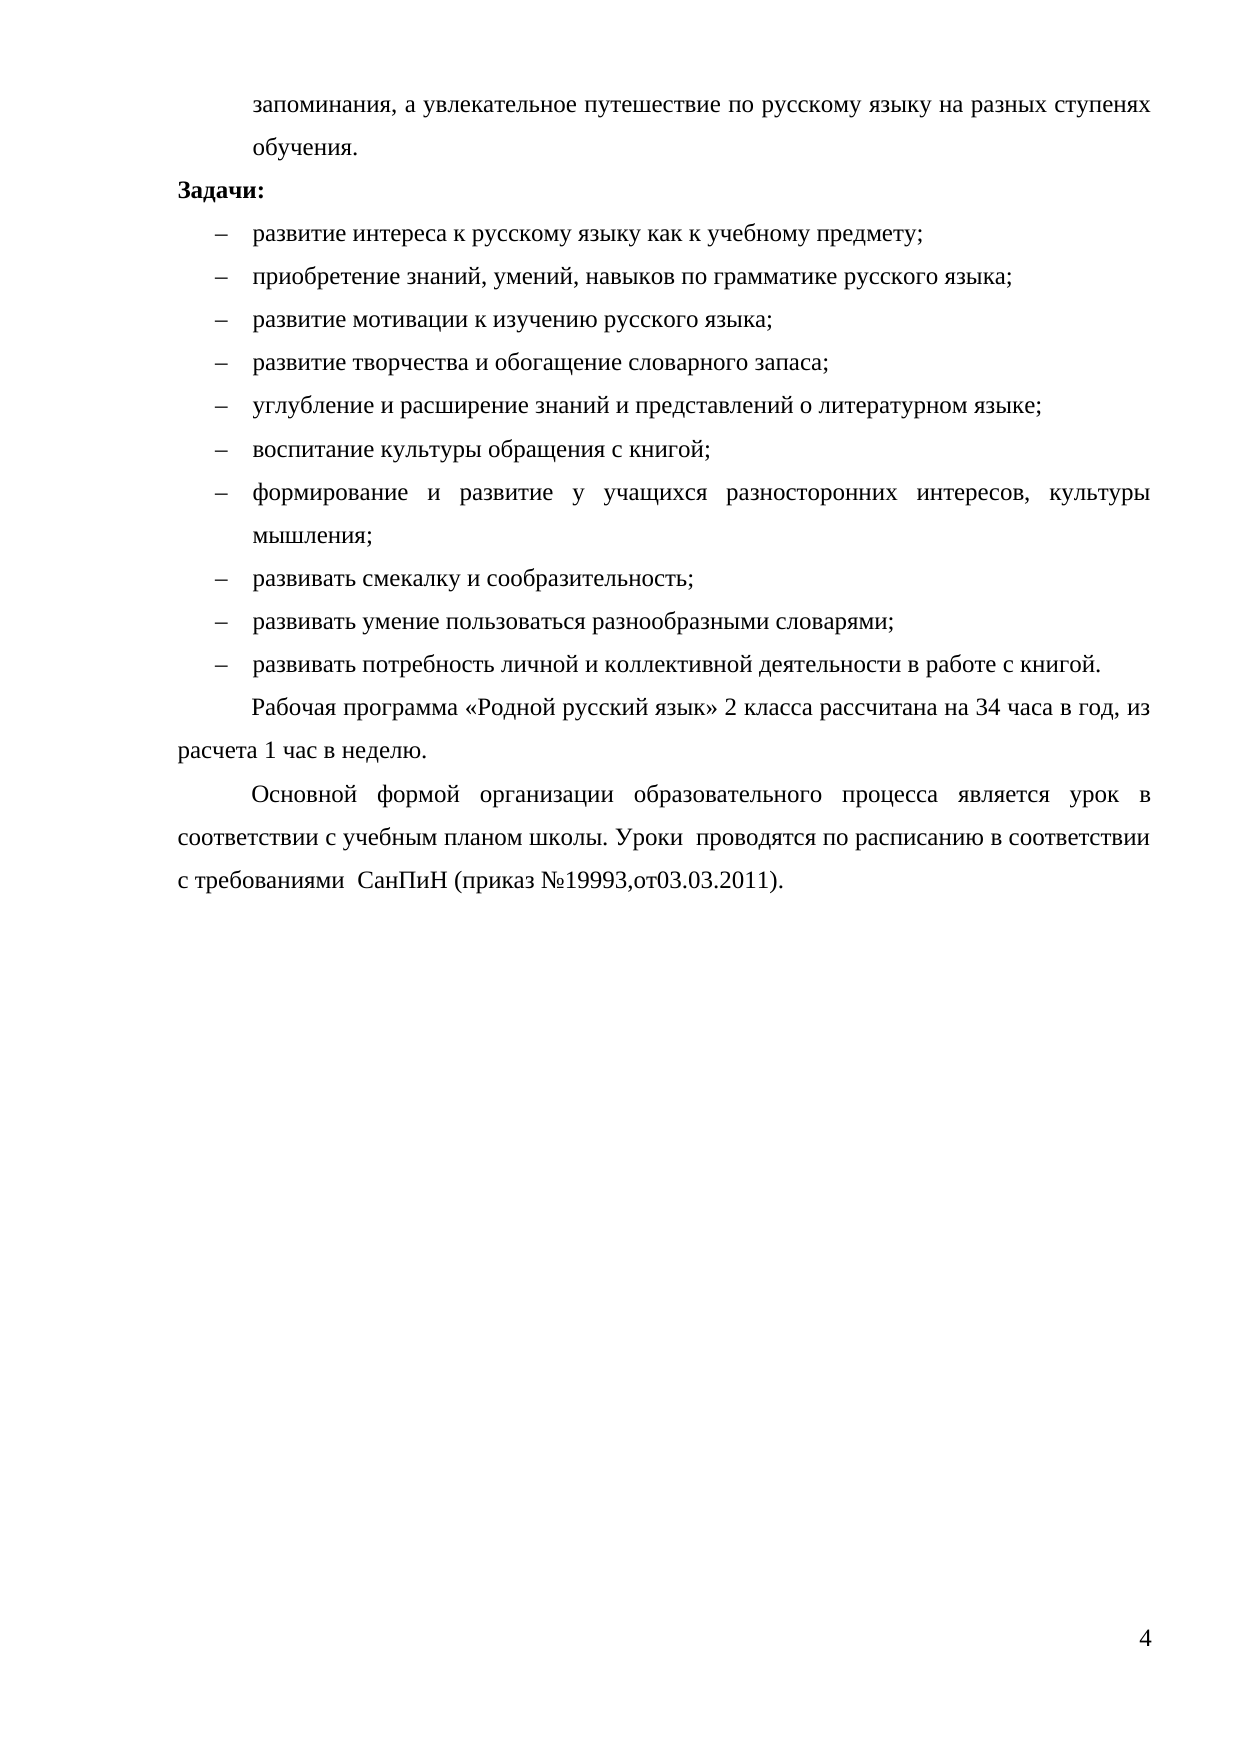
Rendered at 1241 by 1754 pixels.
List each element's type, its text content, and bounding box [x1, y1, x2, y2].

list развивать смекалку и сообразительность; [215, 563, 1152, 592]
text Задачи: [177, 175, 1152, 204]
text Рабочая программа «Родной русский язык» 2 класса рассчитана на 34 часа в год, из расчета 1 час в неделю. [177, 692, 1152, 764]
list углубление и расширение знаний и представлений о литературном языке; [215, 391, 1152, 419]
list развивать умение пользоваться разнообразными словарями; [215, 606, 1152, 635]
list развитие интереса к русскому языку как к учебному предмету; [215, 218, 1152, 247]
list формирование и развитие у учащихся разносторонних интересов, культуры мышления; [215, 477, 1152, 549]
list развитие творчества и обогащение словарного запаса; [215, 347, 1152, 376]
list развивать потребность личной и коллективной деятельности в работе с книгой. [215, 649, 1152, 678]
text Основной формой организации образовательного процесса является урок в соответствии с учебным планом школы. Уроки проводятся по расписанию в соответствии с требованиями СанПиН (приказ №19993,от03.03.2011). [177, 779, 1152, 894]
list развитие мотивации к изучению русского языка; [215, 304, 1152, 333]
list приобретение знаний, умений, навыков по грамматике русского языка; [215, 261, 1152, 290]
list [215, 89, 1152, 161]
list воспитание культуры обращения с книгой; [215, 434, 1152, 462]
